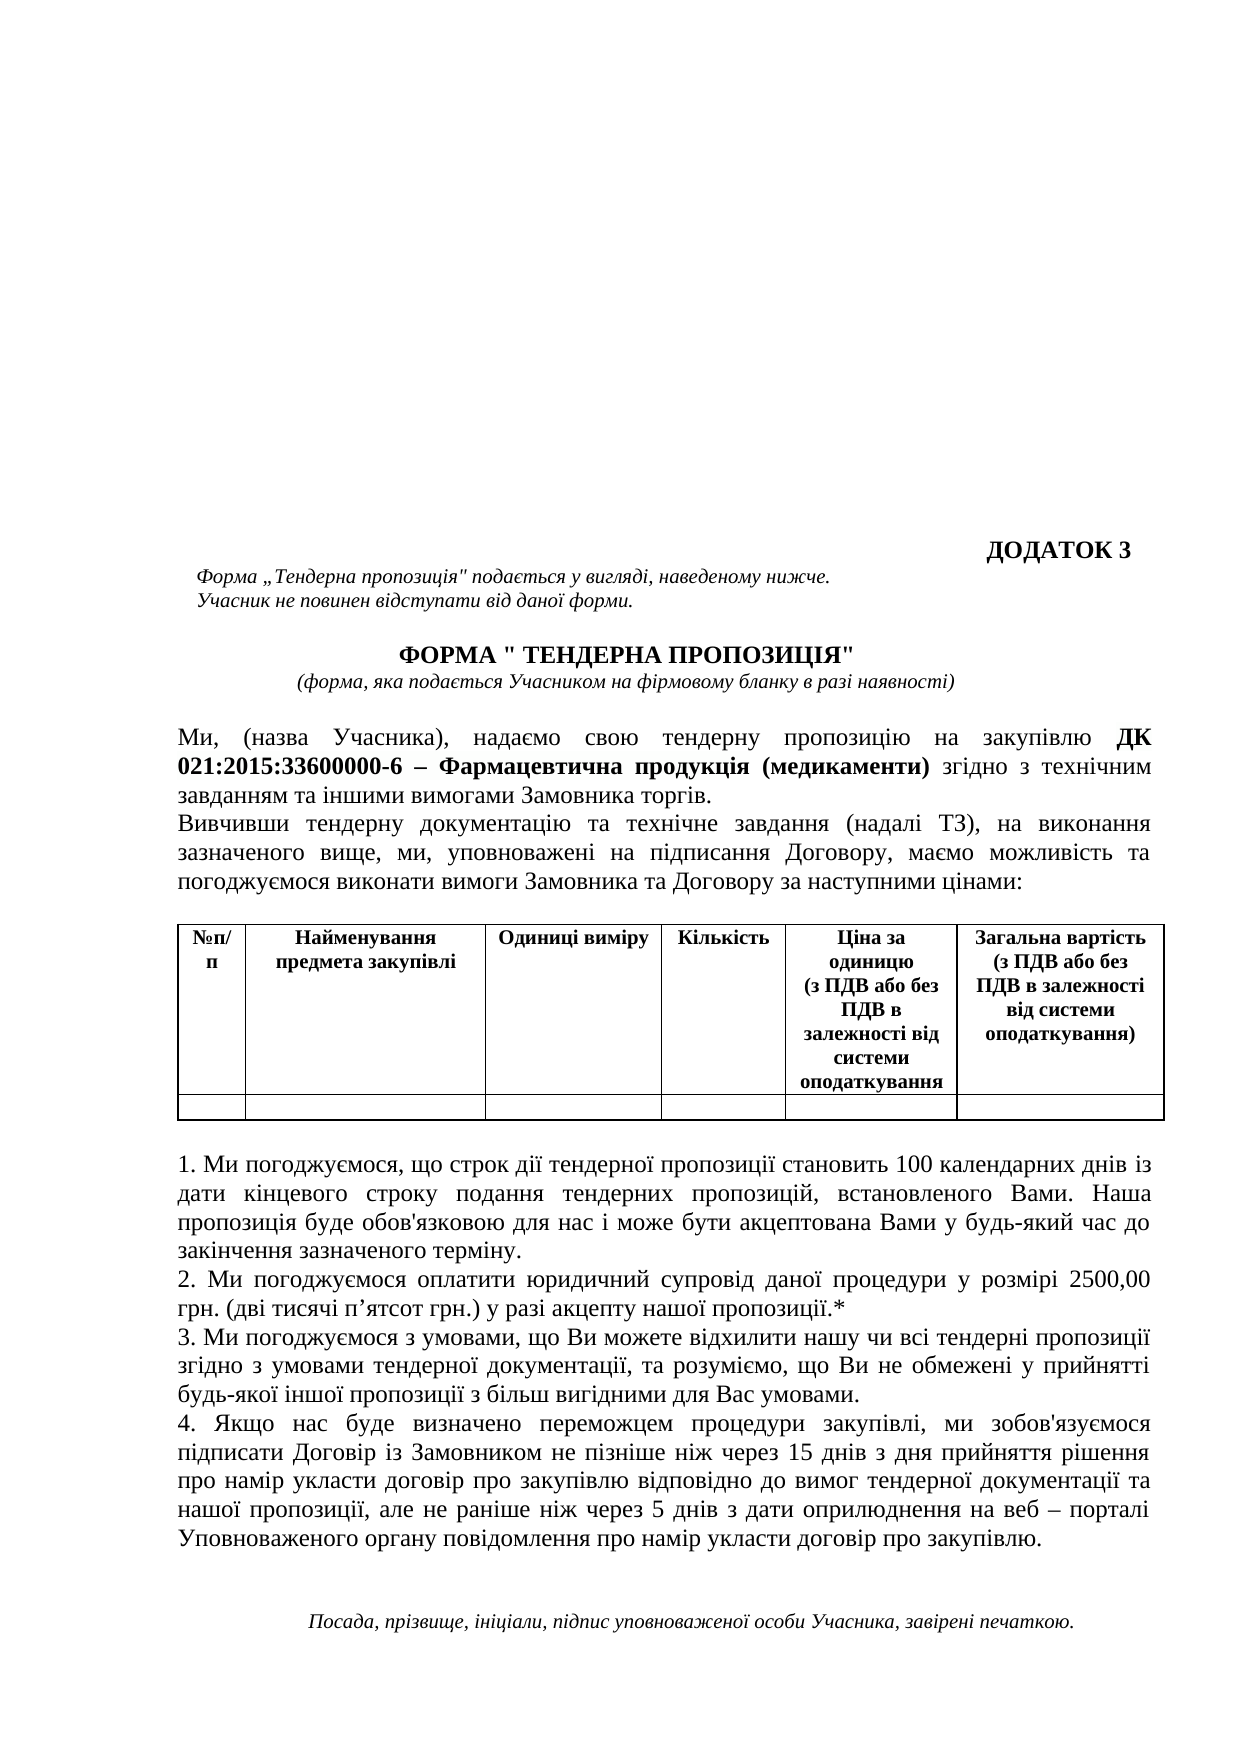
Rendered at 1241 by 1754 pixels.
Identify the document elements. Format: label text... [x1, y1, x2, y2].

text Ми, (назва Учасника), надаємо свою тендерну пропозицію на закупівлю ДК 021:2015:33600000-6 – Фармацевтична продукція (медикаменти) згідно з технічним завданням та іншими вимогами Замовника торгів. [177, 722, 1152, 808]
table_header Ціна за одиницю (з ПДВ або без ПДВ в залежності від системи оподаткування [786, 925, 956, 1093]
table_header №п/п [179, 925, 245, 1093]
table_header Кількість [662, 925, 785, 1093]
table_cell [786, 1095, 956, 1119]
table_cell [486, 1095, 661, 1119]
text 2. Ми погоджуємося оплатити юридичний супровід даної процедури у розмірі 2500,00 грн. (дві тисячі п’ятсот грн.) у разі акцепту нашої пропозиції.* [177, 1264, 1152, 1322]
text 3. Ми погоджуємося з умовами, що Ви можете відхилити нашу чи всі тендерні пропозиції згідно з умовами тендерної документації, та розуміємо, що Ви не обмежені у прийнятті будь-якої іншої пропозиції з більш вигідними для Вас умовами. [177, 1322, 1152, 1408]
table_cell [958, 1095, 1163, 1119]
table_header Одиниці виміру [486, 925, 661, 1093]
text ФОРМА " ТЕНДЕРНА ПРОПОЗИЦІЯ" [102, 641, 1152, 669]
table_header Загальна вартість (з ПДВ або без ПДВ в залежності від системи оподаткування) [958, 925, 1163, 1093]
table_cell [246, 1095, 485, 1119]
text Форма „Тендерна пропозиція" подається у вигляді, наведеному нижче. [196, 564, 1131, 588]
text Учасник не повинен відступати від даної форми. [196, 588, 1131, 612]
text (форма, яка подається Учасником на фірмовому бланку в разі наявності) [102, 669, 1152, 693]
text 1. Ми погоджуємося, що строк дії тендерної пропозиції становить 100 календарних днів із дати кінцевого строку подання тендерних пропозицій, встановленого Вами. Наша пропозиція буде обов'язковою для нас і може бути акцептована Вами у будь-який час до закінчення зазначеного терміну. [177, 1149, 1152, 1264]
text Вивчивши тендерну документацію та технічне завдання (надалі ТЗ), на виконання зазначеного вище, ми, уповноважені на підписання Договору, маємо можливість та погоджуємося виконати вимоги Замовника та Договору за наступними цінами: [177, 808, 1152, 895]
table_cell [662, 1095, 785, 1119]
text ДОДАТОК 3 [946, 535, 1131, 564]
table_header Найменування предмета закупівлі [246, 925, 485, 1093]
text 4. Якщо нас буде визначено переможцем процедури закупівлі, ми зобов'язуємося підписати Договір із Замовником не пізніше ніж через 15 днів з дня прийняття рішення про намір укласти договір про закупівлю відповідно до вимог тендерної документації та нашої пропозиції, але не раніше ніж через 5 днів з дати оприлюднення на веб – порталі Уповноваженого органу повідомлення про намір укласти договір про закупівлю. [177, 1408, 1152, 1552]
text Посада, прізвище, ініціали, підпис уповноваженої особи Учасника, завірені печаткою. [177, 1609, 1152, 1633]
table_cell [179, 1095, 245, 1119]
